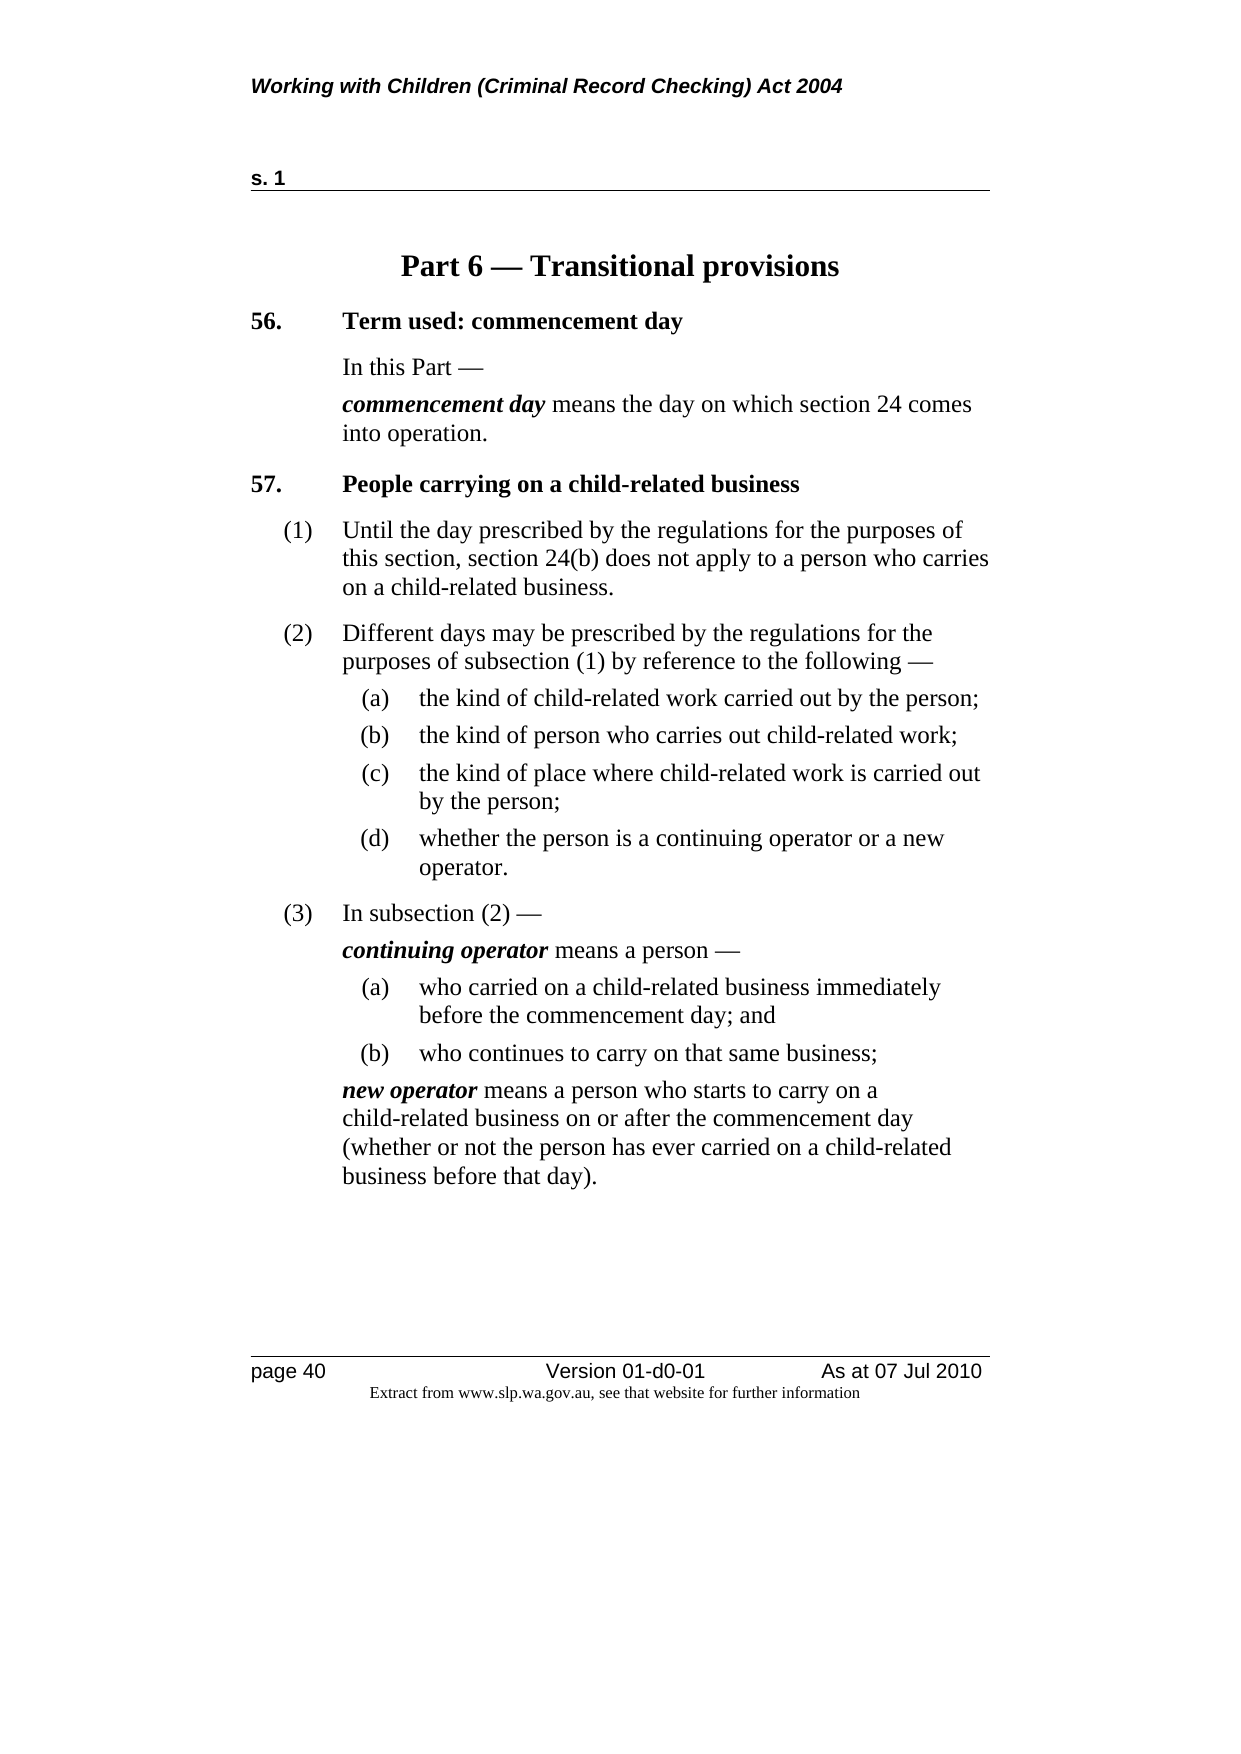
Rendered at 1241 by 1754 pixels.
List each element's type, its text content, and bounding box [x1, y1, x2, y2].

text (2) Different days may be prescribed by the regulations for the purposes of subsection (1) by reference to the following — [251, 618, 990, 675]
text new operator means a person who starts to carry on a child-related business on or after the commencement day (whether or not the person has ever carried on a child-related business before that day). [251, 1075, 990, 1190]
text (b) who continues to carry on that same business; [251, 1038, 990, 1066]
subtitle 56. Term used: commencement day [251, 306, 990, 335]
text continuing operator means a person — [251, 935, 990, 963]
text (1) Until the day prescribed by the regulations for the purposes of this section, section 24(b) does not apply to a person who carries on a child-related business. [251, 515, 990, 601]
text commencement day means the day on which section 24 comes into operation. [251, 389, 990, 446]
text (d) whether the person is a continuing operator or a new operator. [251, 823, 990, 881]
text (3) In subsection (2) — [251, 898, 990, 926]
text (a) the kind of child-related work carried out by the person; [251, 683, 990, 712]
subtitle 57. People carrying on a child-related business [251, 469, 990, 498]
subtitle Part 6 — Transitional provisions [251, 247, 990, 283]
text (c) the kind of place where child-related work is carried out by the person; [251, 758, 990, 815]
text (b) the kind of person who carries out child-related work; [251, 721, 990, 749]
text In this Part — [251, 352, 990, 381]
text (a) who carried on a child-related business immediately before the commencement day; and [251, 972, 990, 1029]
